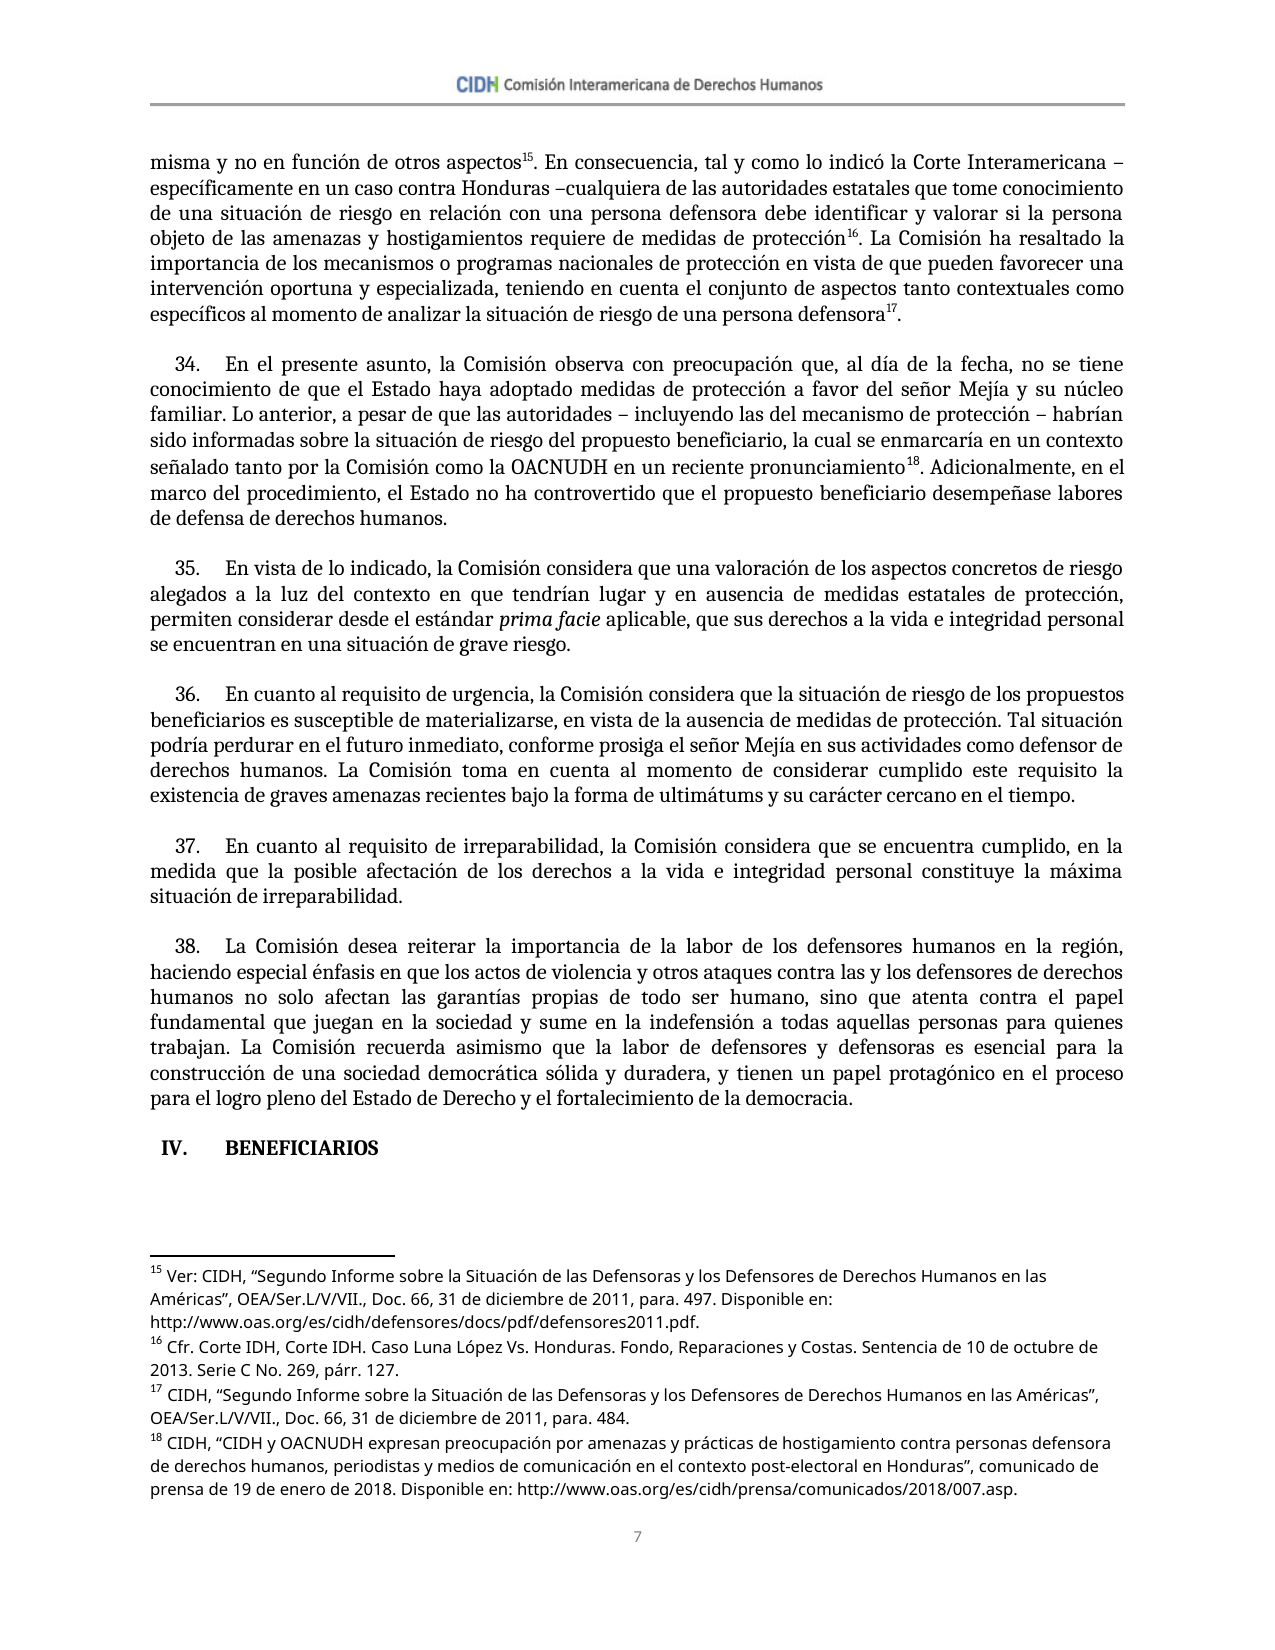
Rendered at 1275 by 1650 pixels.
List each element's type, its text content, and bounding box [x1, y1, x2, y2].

picture [450, 75, 826, 95]
list La Comisión desea reiterar la importancia de la labor de los defensores humanos en la región, haciendo especial énfasis en que los actos de violencia y otros ataques contra las y los defensores de derechos humanos no solo afectan las garantías propias de todo ser humano, sino que atenta contra el papel fundamental que juegan en la sociedad y sume en la indefensión a todas aquellas personas para quienes trabajan. La Comisión recuerda asimismo que la labor de defensores y defensoras es esencial para la construcción de una sociedad democrática sólida y duradera, y tienen un papel protagónico en el proceso para el logro pleno del Estado de Derecho y el fortalecimiento de la democracia. [150, 934, 1125, 1111]
list En vista de lo indicado, la Comisión considera que una valoración de los aspectos concretos de riesgo alegados a la luz del contexto en que tendrían lugar y en ausencia de medidas estatales de protección, permiten considerar desde el estándar prima facie aplicable, que sus derechos a la vida e integridad personal se encuentran en una situación de grave riesgo. [150, 556, 1125, 657]
list BENEFICIARIOS [187, 1136, 1125, 1161]
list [150, 150, 1125, 326]
list En el presente asunto, la Comisión observa con preocupación que, al día de la fecha, no se tiene conocimiento de que el Estado haya adoptado medidas de protección a favor del señor Mejía y su núcleo familiar. Lo anterior, a pesar de que las autoridades – incluyendo las del mecanismo de protección – habrían sido informadas sobre la situación de riesgo del propuesto beneficiario, la cual se enmarcaría en un contexto señalado tanto por la Comisión como la OACNUDH en un reciente pronunciamiento. Adicionalmente, en el marco del procedimiento, el Estado no ha controvertido que el propuesto beneficiario desempeñase labores de defensa de derechos humanos. [150, 352, 1125, 531]
list En cuanto al requisito de urgencia, la Comisión considera que la situación de riesgo de los propuestos beneficiarios es susceptible de materializarse, en vista de la ausencia de medidas de protección. Tal situación podría perdurar en el futuro inmediato, conforme prosiga el señor Mejía en sus actividades como defensor de derechos humanos. La Comisión toma en cuenta al momento de considerar cumplido este requisito la existencia de graves amenazas recientes bajo la forma de ultimátums y su carácter cercano en el tiempo. [150, 682, 1125, 808]
list En cuanto al requisito de irreparabilidad, la Comisión considera que se encuentra cumplido, en la medida que la posible afectación de los derechos a la vida e integridad personal constituye la máxima situación de irreparabilidad. [150, 833, 1125, 909]
